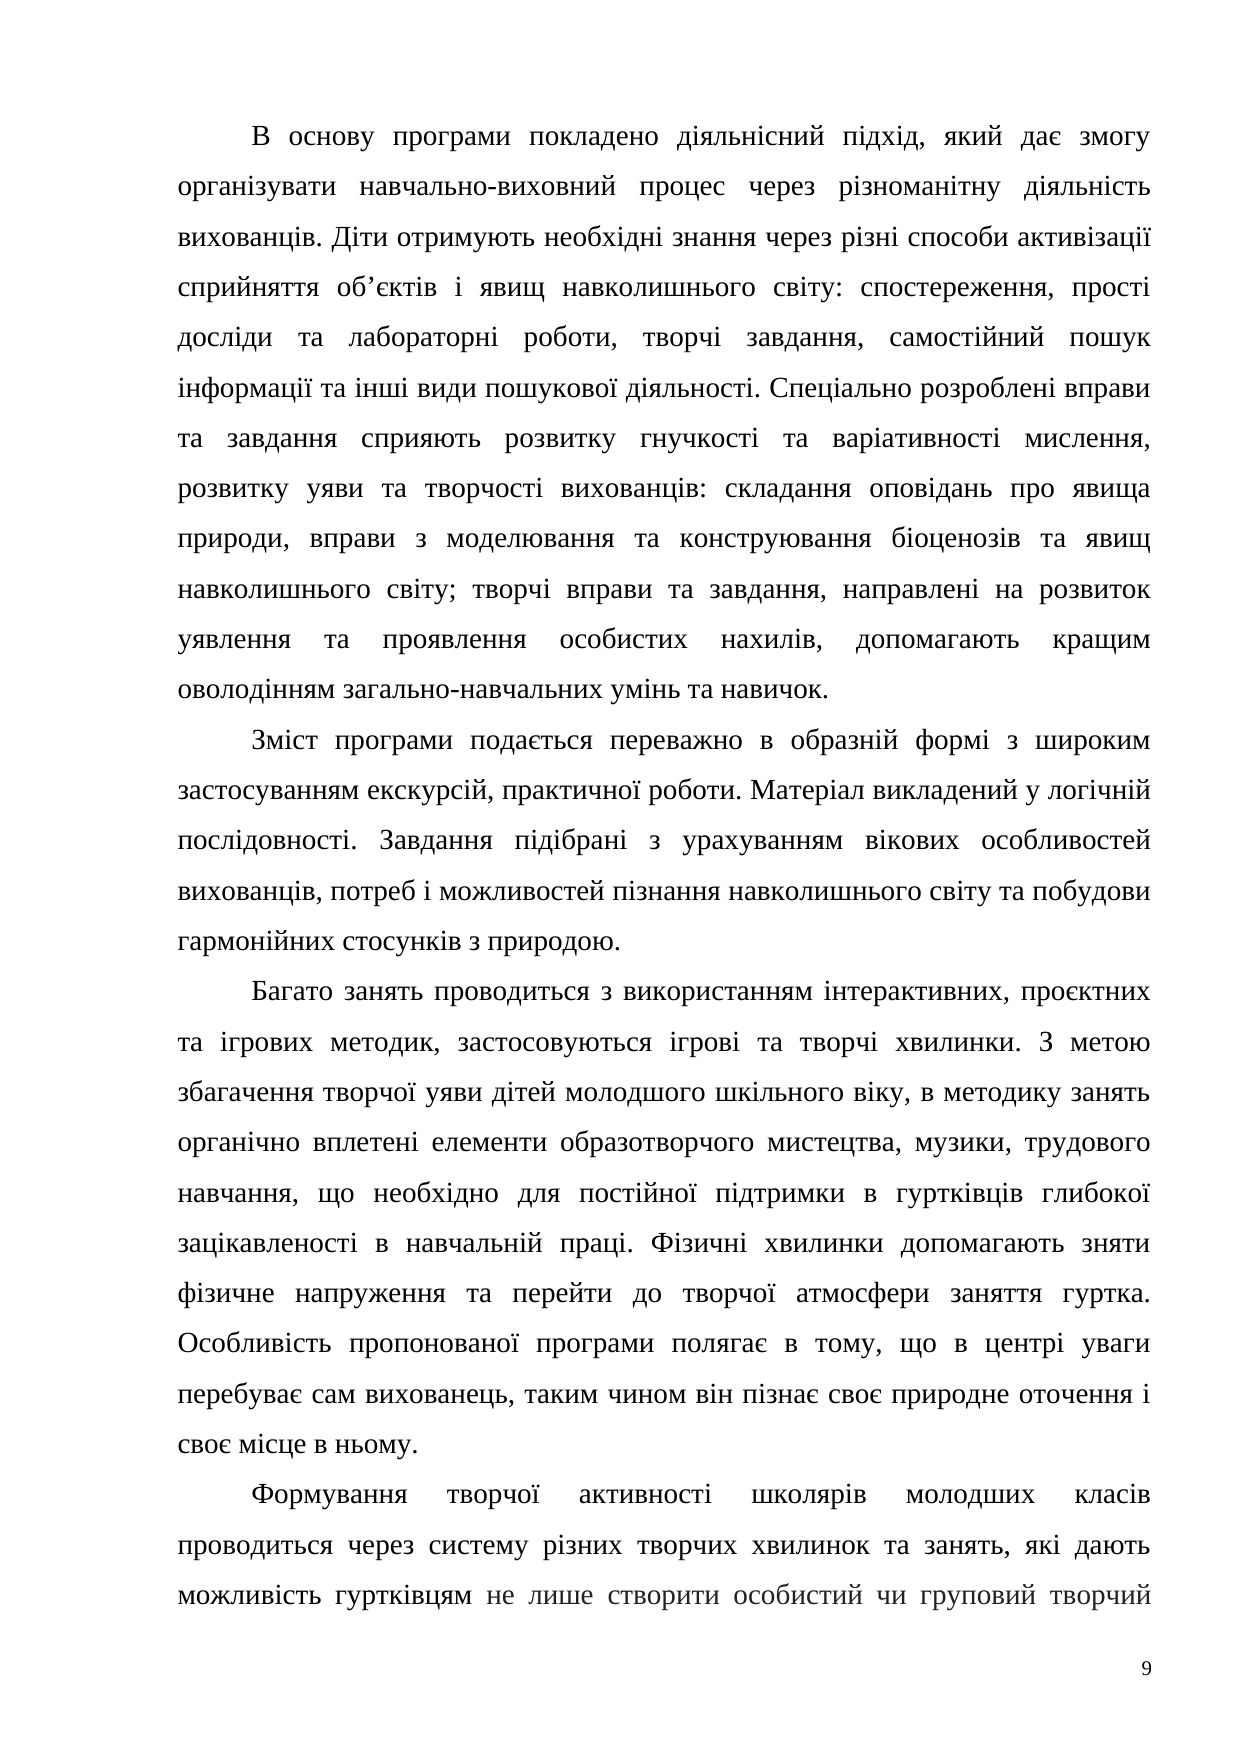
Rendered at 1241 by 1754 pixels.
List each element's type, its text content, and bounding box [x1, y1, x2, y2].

text Зміст програми подається переважно в образній формі з широким застосуванням екскурсій, практичної роботи. Матеріал викладений у логічній послідовності. Завдання підібрані з урахуванням вікових особливостей вихованців, потреб і можливостей пізнання навколишнього світу та побудови гармонійних стосунків з природою. [177, 722, 1152, 957]
text Багато занять проводиться з використанням інтерактивних, проєктних та ігрових методик, застосовуються ігрові та творчі хвилинки. З метою збагачення творчої уяви дітей молодшого шкільного віку, в методику занять органічно вплетені елементи образотворчого мистецтва, музики, трудового навчання, що необхідно для постійної підтримки в гуртківців глибокої зацікавленості в навчальній праці. Фізичні хвилинки допомагають зняти фізичне напруження та перейти до творчої атмосфери заняття гуртка. Особливість пропонованої програми полягає в тому, що в центрі уваги перебуває сам вихованець, таким чином він пізнає своє природне оточення і своє місце в ньому. [177, 973, 1152, 1460]
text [177, 1477, 1152, 1611]
text В основу програми покладено діяльнісний підхід, який дає змогу організувати навчально-виховний процес через різноманітну діяльність вихованців. Діти отримують необхідні знання через різні способи активізації сприйняття об’єктів і явищ навколишнього світу: спостереження, прості досліди та лабораторні роботи, творчі завдання, самостійний пошук інформації та інші види пошукової діяльності. Спеціально розроблені вправи та завдання сприяють розвитку гнучкості та варіативності мислення, розвитку уяви та творчості вихованців: складання оповідань про явища природи, вправи з моделювання та конструювання біоценозів та явищ навколишнього світу; творчі вправи та завдання, направлені на розвиток уявлення та проявлення особистих нахилів, допомагають кращим оволодінням загально-навчальних умінь та навичок. [177, 118, 1152, 705]
